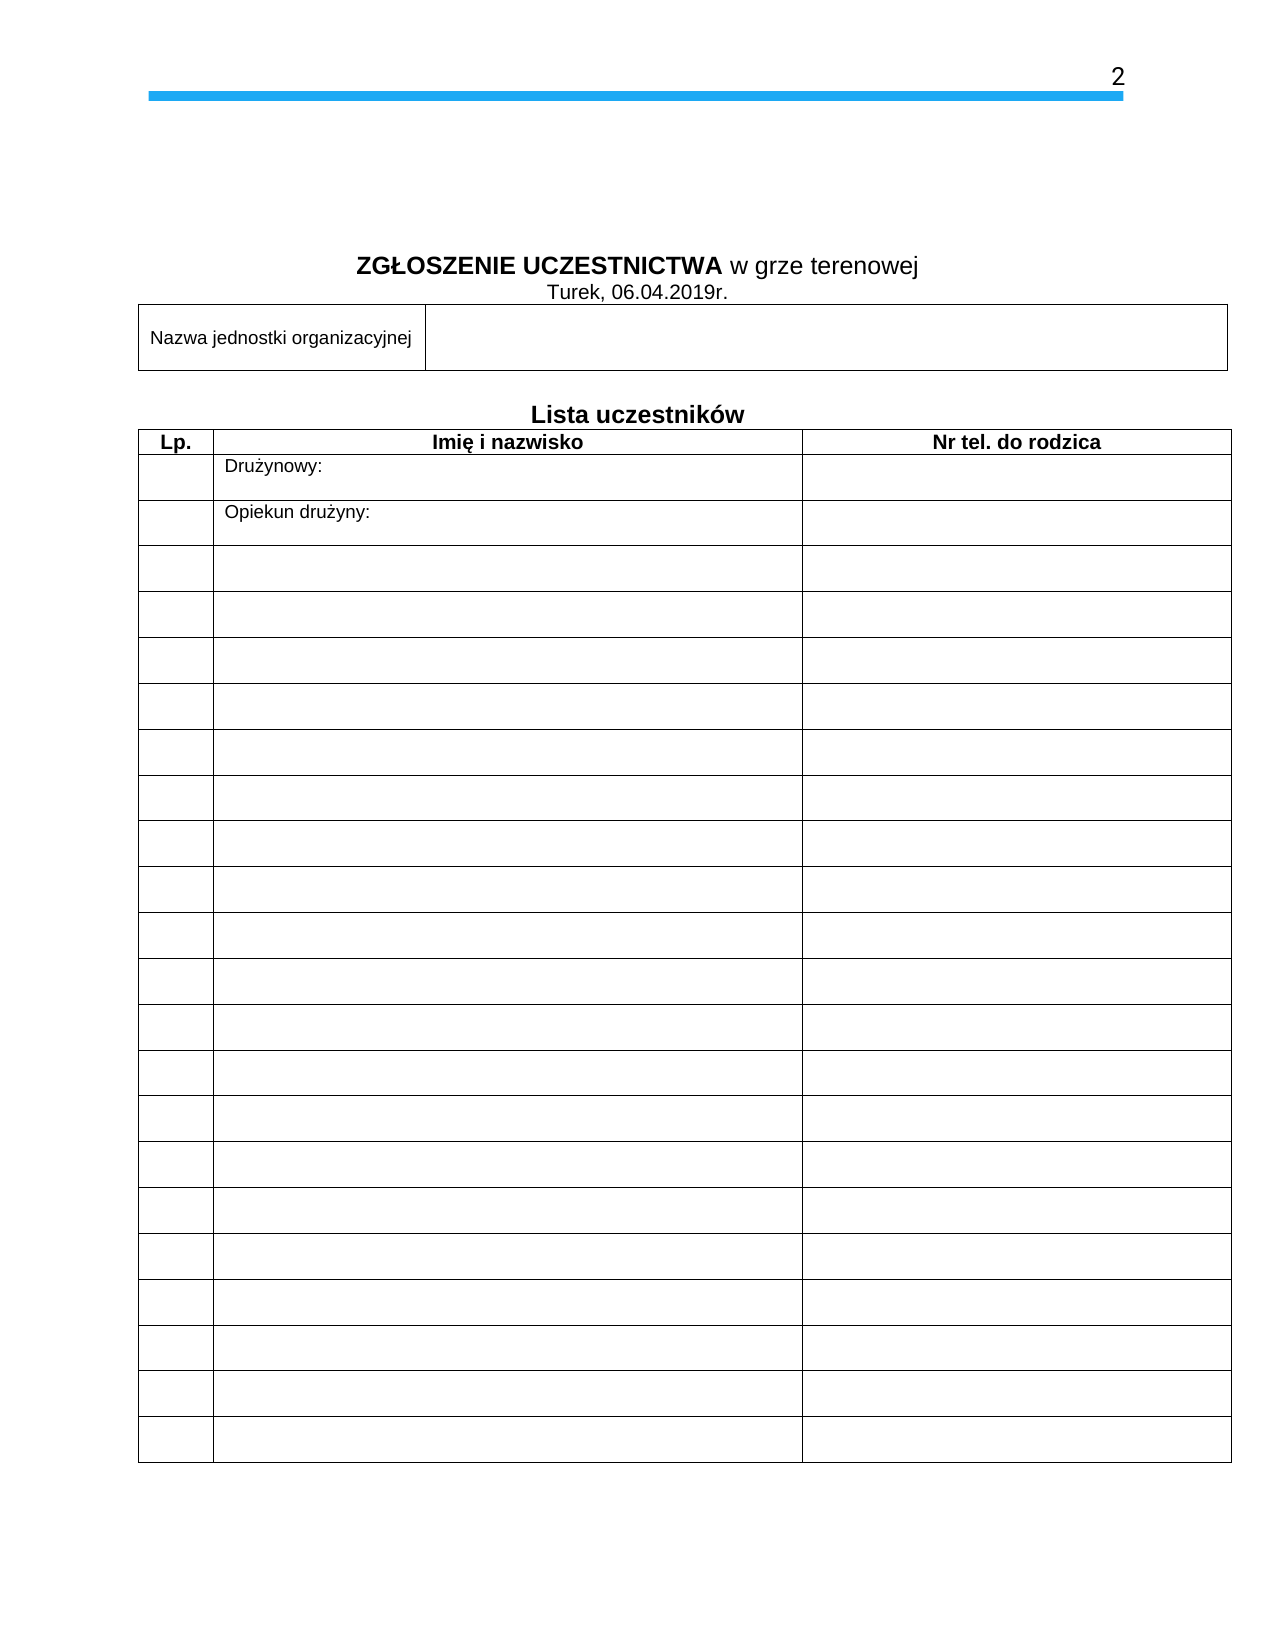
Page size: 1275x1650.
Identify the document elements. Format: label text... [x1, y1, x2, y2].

table_cell [803, 592, 1231, 637]
table_cell [803, 1142, 1231, 1187]
table_header [426, 305, 1227, 370]
table_cell [139, 455, 213, 499]
table_cell [803, 1188, 1231, 1233]
table_cell [214, 1371, 802, 1416]
table_cell [214, 1005, 802, 1049]
table_cell [803, 1417, 1231, 1462]
table_cell [214, 913, 802, 958]
table_cell Opiekun drużyny: [214, 501, 802, 545]
table_cell [139, 1371, 213, 1416]
table_cell [803, 455, 1231, 499]
table_cell [139, 959, 213, 1004]
table_cell [139, 546, 213, 591]
table_cell [803, 1051, 1231, 1095]
table_cell [214, 1280, 802, 1324]
table_cell [139, 684, 213, 729]
table_cell [214, 1326, 802, 1370]
table_cell [139, 1096, 213, 1141]
table_header Imię i nazwisko [214, 430, 802, 454]
table_cell [139, 1326, 213, 1370]
table_header Nazwa jednostki organizacyjnej [139, 305, 425, 370]
table_cell [139, 730, 213, 774]
table_cell [803, 1326, 1231, 1370]
table_cell [139, 592, 213, 637]
table_cell [803, 913, 1231, 958]
table_cell [803, 821, 1231, 866]
table_cell [803, 776, 1231, 820]
table_cell [214, 821, 802, 866]
table_cell [139, 1142, 213, 1187]
table_cell [139, 638, 213, 683]
table_header Nr tel. do rodzica [803, 430, 1231, 454]
table_cell [803, 546, 1231, 591]
picture [148, 91, 1124, 101]
table_cell [803, 684, 1231, 729]
table_cell [803, 1234, 1231, 1279]
table_cell [139, 1280, 213, 1324]
table_cell [803, 501, 1231, 545]
table_cell [214, 592, 802, 637]
table_cell [214, 867, 802, 912]
text ZGŁOSZENIE UCZESTNICTWA w grze terenowej [150, 251, 1125, 279]
table_cell [139, 501, 213, 545]
table_cell [214, 959, 802, 1004]
table_cell [803, 1371, 1231, 1416]
table_cell [214, 1142, 802, 1187]
table_cell [214, 1051, 802, 1095]
table_cell [139, 821, 213, 866]
table_cell [803, 867, 1231, 912]
table_cell [214, 776, 802, 820]
table_cell [803, 959, 1231, 1004]
table_cell [139, 913, 213, 958]
table_cell [214, 1096, 802, 1141]
table_cell [139, 1417, 213, 1462]
table_cell [803, 1280, 1231, 1324]
text Lista uczestników [150, 400, 1125, 429]
table_cell [214, 684, 802, 729]
table_cell [214, 1234, 802, 1279]
table_cell [139, 1005, 213, 1049]
table_cell [214, 546, 802, 591]
table_cell Drużynowy: [214, 455, 802, 499]
table_cell [214, 1188, 802, 1233]
table_cell [803, 1005, 1231, 1049]
table_cell [214, 1417, 802, 1462]
table_header Lp. [139, 430, 213, 454]
table_cell [214, 730, 802, 774]
table_cell [214, 638, 802, 683]
table_cell [803, 1096, 1231, 1141]
text Turek, 06.04.2019r. [150, 279, 1125, 303]
table_cell [803, 730, 1231, 774]
table_cell [139, 867, 213, 912]
table_cell [139, 776, 213, 820]
table_cell [139, 1051, 213, 1095]
table_cell [139, 1188, 213, 1233]
table_cell [803, 638, 1231, 683]
table_cell [139, 1234, 213, 1279]
